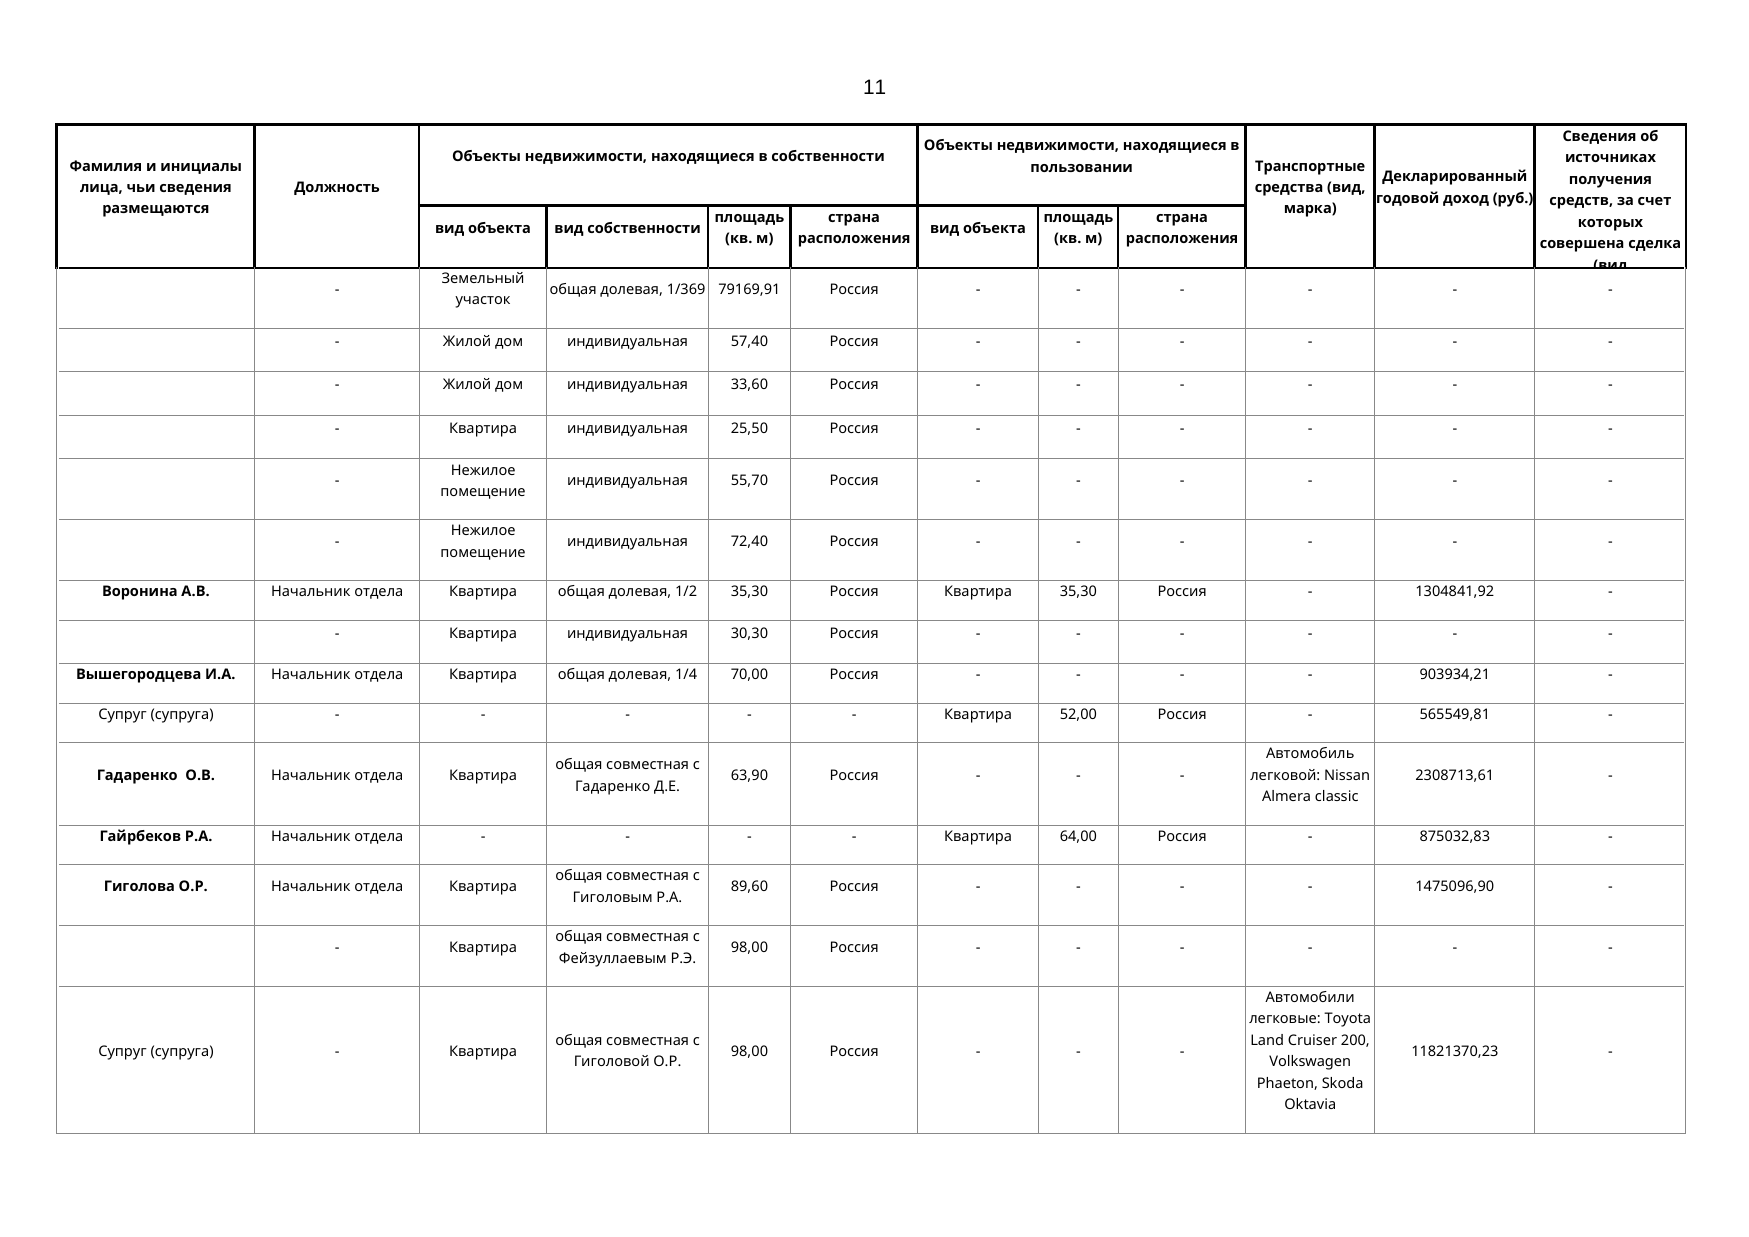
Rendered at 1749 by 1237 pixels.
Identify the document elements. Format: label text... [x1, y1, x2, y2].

table_cell - [1246, 372, 1374, 415]
table_cell 57,40 [709, 329, 790, 371]
table_cell Квартира [420, 987, 546, 1133]
table_cell - [255, 329, 419, 371]
table_cell - [255, 416, 419, 458]
table_cell индивидуальная [547, 459, 708, 519]
table_cell - [1039, 372, 1118, 415]
table_cell - [709, 704, 790, 742]
table_cell - [918, 664, 1038, 703]
table_cell - [1535, 267, 1685, 328]
table_cell 30,30 [709, 621, 790, 663]
table_cell - [255, 459, 419, 519]
table_cell Воронина А.В. [57, 580, 254, 619]
table_cell - [1119, 926, 1245, 986]
table_cell 2308713,61 [1375, 743, 1534, 824]
table_cell - [255, 704, 419, 742]
table_cell - [1039, 743, 1118, 824]
table_cell - [1246, 416, 1374, 458]
table_cell - [1535, 519, 1685, 580]
table_cell [57, 925, 254, 986]
table_cell - [255, 621, 419, 663]
table_cell - [420, 704, 546, 742]
table_cell [57, 519, 254, 580]
table_cell - [1535, 371, 1685, 415]
table_cell - [918, 329, 1038, 371]
table_cell 89,60 [709, 865, 790, 925]
table_cell - [1039, 269, 1118, 328]
table_cell - [1535, 925, 1685, 986]
table_cell - [1119, 865, 1245, 925]
table_cell - [1119, 269, 1245, 328]
table_cell 70,00 [709, 664, 790, 703]
table_cell - [547, 704, 708, 742]
table_cell 64,00 [1039, 826, 1118, 864]
table_cell - [1119, 664, 1245, 703]
table_cell страна расположения [792, 207, 916, 267]
table_cell - [1246, 664, 1374, 703]
table_cell Россия [791, 581, 917, 619]
table_cell вид собственности [548, 207, 707, 267]
table_cell - [1535, 825, 1685, 864]
table_cell - [1246, 520, 1374, 580]
table_cell - [1375, 372, 1534, 415]
table_cell индивидуальная [547, 329, 708, 371]
table_cell - [255, 520, 419, 580]
table_cell Начальник отдела [255, 664, 419, 703]
table_cell - [1535, 620, 1685, 663]
table_cell Автомобили легковые: Toyota Land Cruiser 200, Volkswagen Phaeton, Skoda Oktavia [1246, 987, 1374, 1133]
table_cell - [1375, 926, 1534, 986]
table_cell Россия [1119, 581, 1245, 619]
table_header Должность [256, 126, 418, 267]
table_cell - [1535, 703, 1685, 742]
table_cell - [1375, 520, 1534, 580]
table_cell - [918, 520, 1038, 580]
table_cell Начальник отдела [255, 865, 419, 925]
table_cell Начальник отдела [255, 826, 419, 864]
table_cell [57, 620, 254, 663]
table_cell Квартира [918, 826, 1038, 864]
table_cell - [255, 372, 419, 415]
table_cell Жилой дом [420, 372, 546, 415]
table_cell Супруг (супруга) [57, 703, 254, 742]
table_cell Россия [791, 621, 917, 663]
table_cell - [1246, 459, 1374, 519]
table_cell Россия [791, 520, 917, 580]
table_cell Нежилое помещение [420, 520, 546, 580]
table_cell индивидуальная [547, 372, 708, 415]
table_cell страна расположения [1119, 207, 1244, 267]
table_cell [57, 458, 254, 519]
table_cell - [1119, 416, 1245, 458]
table_cell 25,50 [709, 416, 790, 458]
table_cell - [918, 269, 1038, 328]
table_cell - [1246, 926, 1374, 986]
table_cell Россия [791, 926, 917, 986]
table_cell общая совместная с Гиголовым Р.А. [547, 865, 708, 925]
table_cell - [1246, 269, 1374, 328]
table_cell - [1119, 621, 1245, 663]
table_cell Россия [791, 987, 917, 1133]
table_cell Нежилое помещение [420, 459, 546, 519]
table_cell - [1246, 865, 1374, 925]
table_cell Россия [791, 865, 917, 925]
table_cell Квартира [420, 416, 546, 458]
table_cell - [1375, 621, 1534, 663]
table_cell индивидуальная [547, 520, 708, 580]
table_cell 52,00 [1039, 704, 1118, 742]
table_cell - [1535, 415, 1685, 458]
table_cell Квартира [420, 621, 546, 663]
table_cell [57, 371, 254, 415]
table_cell - [1039, 459, 1118, 519]
table_cell - [1119, 459, 1245, 519]
table_cell - [918, 987, 1038, 1133]
table_cell общая долевая, 1/4 [547, 664, 708, 703]
table_cell - [1039, 865, 1118, 925]
table_cell Россия [791, 459, 917, 519]
table_cell общая совместная с Фейзуллаевым Р.Э. [547, 926, 708, 986]
table_cell Автомобиль легковой: Nissan Almera classic [1246, 743, 1374, 824]
table_cell индивидуальная [547, 416, 708, 458]
table_cell - [1039, 416, 1118, 458]
table_cell Квартира [420, 664, 546, 703]
table_cell Россия [791, 329, 917, 371]
table_cell - [918, 459, 1038, 519]
table_cell - [1246, 329, 1374, 371]
table_cell 35,30 [709, 581, 790, 619]
table_cell Россия [791, 416, 917, 458]
table_cell - [1535, 663, 1685, 703]
table_cell общая долевая, 1/2 [547, 581, 708, 619]
table_cell 98,00 [709, 926, 790, 986]
table_cell - [1119, 329, 1245, 371]
table_cell Квартира [420, 743, 546, 824]
table_cell - [1246, 704, 1374, 742]
table_cell [57, 328, 254, 371]
table_cell вид объекта [919, 207, 1037, 267]
table_cell - [1535, 458, 1685, 519]
table_cell - [1535, 580, 1685, 619]
table_cell 33,60 [709, 372, 790, 415]
table_cell Квартира [420, 581, 546, 619]
table_cell - [1375, 329, 1534, 371]
table_cell Жилой дом [420, 329, 546, 371]
table_cell Начальник отдела [255, 581, 419, 619]
table_cell 55,70 [709, 459, 790, 519]
table_cell Гайрбеков Р.А. [57, 825, 254, 864]
table_cell - [1246, 826, 1374, 864]
table_cell - [1535, 742, 1685, 824]
table_cell - [1119, 987, 1245, 1133]
table_cell Квартира [918, 581, 1038, 619]
table_cell Россия [791, 664, 917, 703]
table_cell Квартира [918, 704, 1038, 742]
table_cell - [1119, 372, 1245, 415]
table_cell 72,40 [709, 520, 790, 580]
table_cell Вышегородцева И.А. [57, 663, 254, 703]
table_cell - [255, 926, 419, 986]
table_cell - [918, 621, 1038, 663]
table_cell общая совместная с Гиголовой О.Р. [547, 987, 708, 1133]
table_cell 63,90 [709, 743, 790, 824]
table_cell - [709, 826, 790, 864]
table_cell Россия [1119, 704, 1245, 742]
table_cell 875032,83 [1375, 826, 1534, 864]
table_cell площадь (кв. м) [709, 207, 789, 267]
table_cell - [420, 826, 546, 864]
table_cell 1304841,92 [1375, 581, 1534, 619]
table_cell Россия [791, 269, 917, 328]
table_cell - [1039, 329, 1118, 371]
table_header Объекты недвижимости, находящиеся в собственности [420, 126, 916, 204]
table_cell Земельный участок [420, 269, 546, 328]
table_cell - [1039, 987, 1118, 1133]
table_cell - [255, 987, 419, 1133]
table_cell Россия [791, 743, 917, 824]
table_cell Начальник отдела [255, 743, 419, 824]
table_cell 903934,21 [1375, 664, 1534, 703]
table_cell - [1375, 416, 1534, 458]
table_cell Россия [1119, 826, 1245, 864]
table_cell - [255, 269, 419, 328]
table_header Транспортные средства (вид, марка) [1247, 126, 1373, 267]
table_cell - [1246, 621, 1374, 663]
table_cell общая совместная с Гадаренко Д.Е. [547, 743, 708, 824]
table_cell 565549,81 [1375, 704, 1534, 742]
table_cell - [1535, 328, 1685, 371]
table_cell - [1246, 581, 1374, 619]
table_cell 1475096,90 [1375, 865, 1534, 925]
table_header Фамилия и инициалы лица, чьи сведения размещаются [58, 126, 253, 267]
table_header Сведения об источниках получения средств, за счет которых совершена сделка (вид приобретенного имущества, источники) [1536, 126, 1685, 267]
table_cell - [791, 704, 917, 742]
table_cell - [918, 416, 1038, 458]
table_cell - [918, 372, 1038, 415]
table_cell Гадаренко О.В. [57, 742, 254, 824]
table_cell - [1039, 664, 1118, 703]
table_cell 98,00 [709, 987, 790, 1133]
table_cell 35,30 [1039, 581, 1118, 619]
table_cell Квартира [420, 926, 546, 986]
table_cell - [1119, 743, 1245, 824]
table_cell - [1535, 864, 1685, 925]
table_cell - [791, 826, 917, 864]
table_cell [57, 268, 254, 328]
table_cell Гиголова О.Р. [57, 864, 254, 925]
table_cell - [1375, 459, 1534, 519]
table_cell - [1119, 520, 1245, 580]
table_cell Квартира [420, 865, 546, 925]
table_cell Россия [791, 372, 917, 415]
table_cell общая долевая, 1/369 [547, 269, 708, 328]
table_cell 11821370,23 [1375, 987, 1534, 1133]
table_header Декларированный годовой доход (руб.) [1376, 126, 1533, 267]
table_cell [57, 415, 254, 458]
table_cell - [547, 826, 708, 864]
table_cell - [918, 743, 1038, 824]
table_header Объекты недвижимости, находящиеся в пользовании [919, 126, 1244, 204]
table_cell - [1039, 926, 1118, 986]
table_cell - [1039, 621, 1118, 663]
table_cell - [918, 865, 1038, 925]
table_cell 79169,91 [709, 269, 790, 328]
table_cell - [1039, 520, 1118, 580]
table_cell - [1375, 269, 1534, 328]
table_cell Супруг (супруга) [57, 986, 254, 1133]
table_cell - [1535, 986, 1685, 1133]
table_cell индивидуальная [547, 621, 708, 663]
table_cell вид объекта [420, 207, 545, 267]
table_cell площадь (кв. м) [1039, 207, 1117, 267]
table_cell - [918, 926, 1038, 986]
